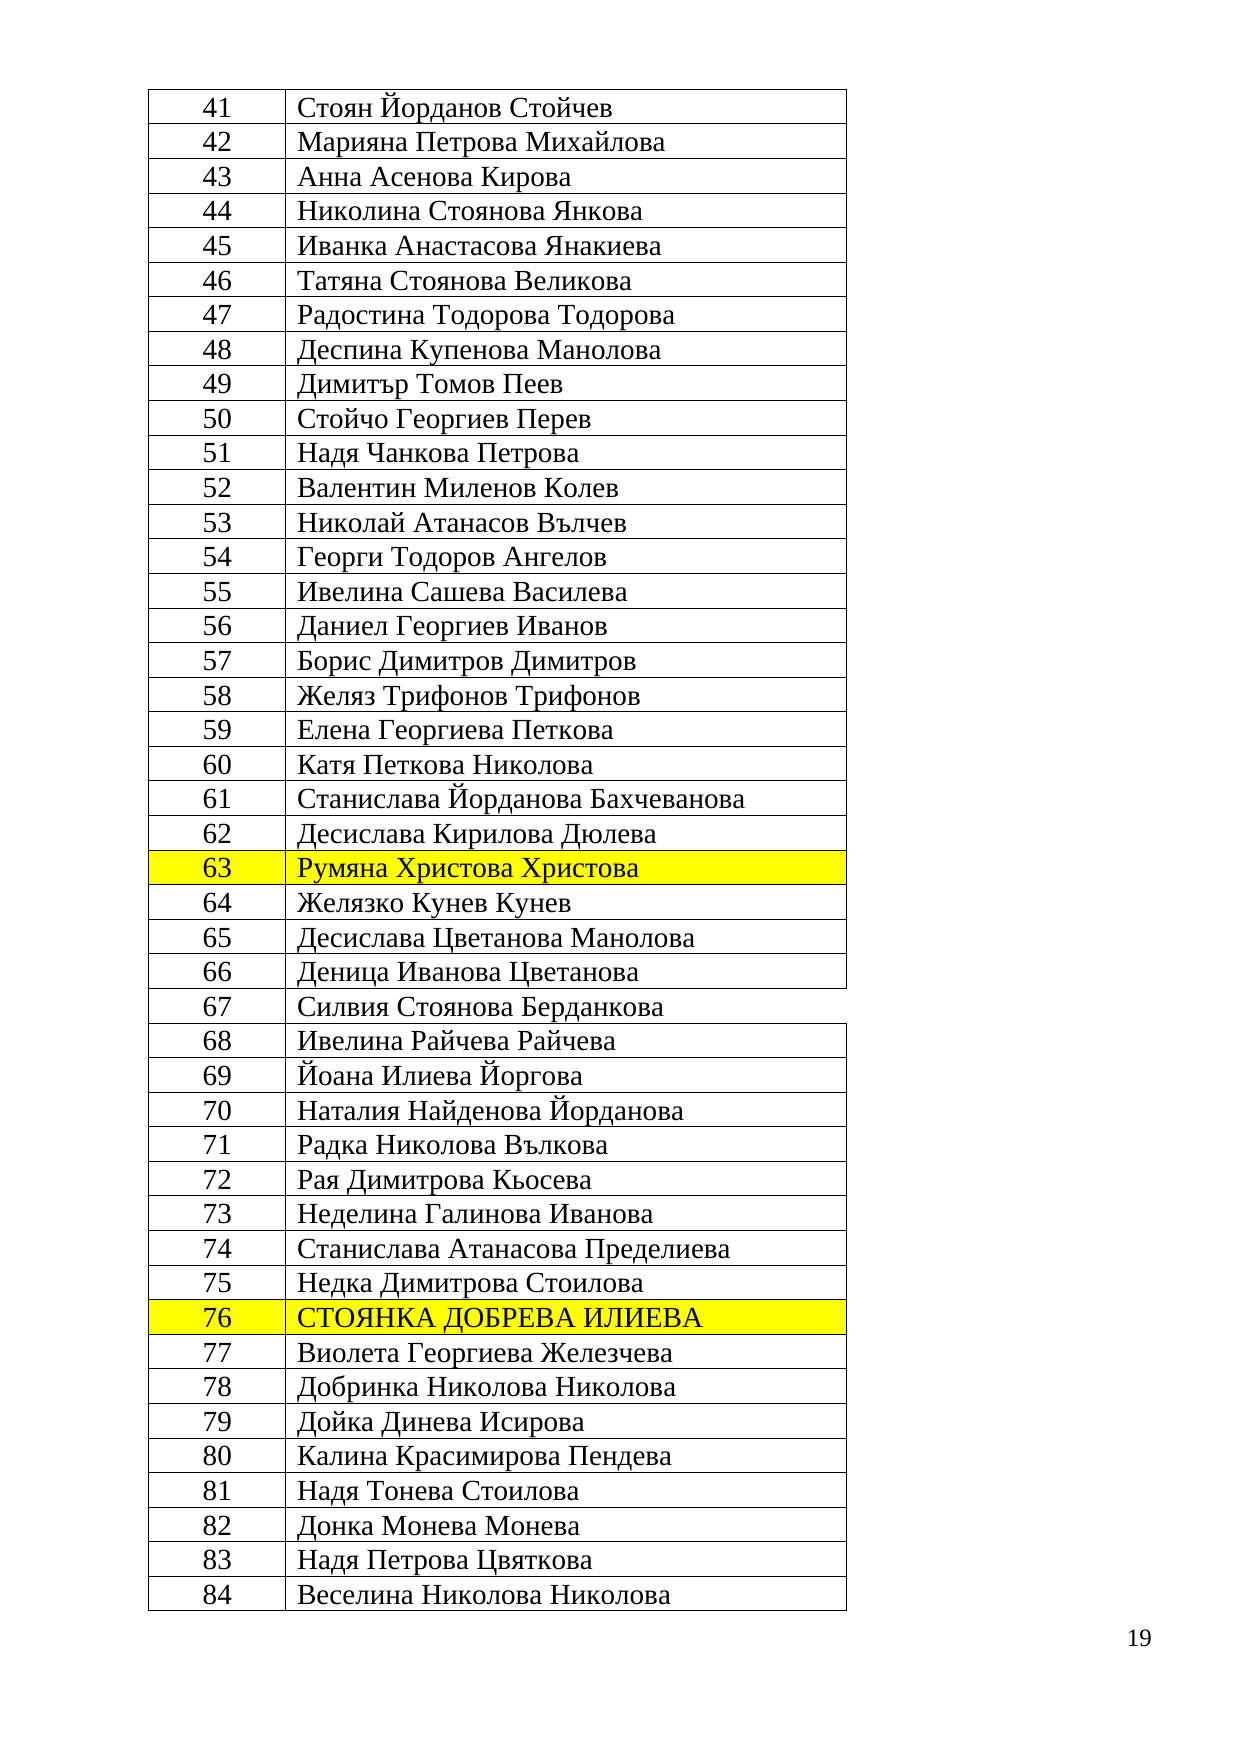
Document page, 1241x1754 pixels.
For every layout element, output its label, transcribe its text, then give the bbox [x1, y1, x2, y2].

table_cell Йоана Илиева Йоргова [286, 1058, 846, 1092]
table_cell 74 [149, 1231, 285, 1264]
table_cell Станислава Йорданова Бахчеванова [286, 781, 846, 815]
table_cell 66 [149, 954, 285, 988]
table_cell 71 [149, 1127, 285, 1161]
table_cell 63 [149, 851, 285, 884]
table_cell 52 [149, 470, 285, 504]
table_cell 62 [149, 816, 285, 849]
table_cell 46 [149, 263, 285, 296]
table_cell 50 [149, 401, 285, 434]
table_cell Марияна Петрова Михайлова [286, 124, 846, 158]
table_cell Надя Тонева Стоилова [286, 1473, 846, 1507]
table_cell 82 [149, 1508, 285, 1541]
table_cell 64 [149, 885, 285, 919]
table_cell 58 [149, 678, 285, 711]
table_cell 72 [149, 1162, 285, 1195]
table_cell Желяз Трифонов Трифонов [286, 678, 846, 711]
table_cell 69 [149, 1058, 285, 1092]
table_cell Рая Димитрова Кьосева [286, 1162, 846, 1195]
table_cell Радка Николова Вълкова [286, 1127, 846, 1161]
table_cell Стойчо Георгиев Перев [286, 401, 846, 434]
table_cell Надя Петрова Цвяткова [286, 1542, 846, 1576]
table_cell 44 [149, 194, 285, 227]
table_cell Веселина Николова Николова [286, 1577, 846, 1610]
table_cell 67 [149, 989, 285, 1022]
table_cell 81 [149, 1473, 285, 1507]
table_cell Стоян Йорданов Стойчев [286, 90, 846, 123]
table_cell 77 [149, 1335, 285, 1368]
table_cell Радостина Тодорова Тодорова [286, 297, 846, 331]
table_cell Ивелина Райчева Райчева [286, 1024, 846, 1057]
table_cell Дойка Динева Исирова [286, 1404, 846, 1437]
table_cell Николина Стоянова Янкова [286, 194, 846, 227]
table_cell 55 [149, 574, 285, 607]
table_cell 80 [149, 1439, 285, 1472]
table_cell Десислава Цветанова Манолова [286, 920, 846, 953]
table_cell 53 [149, 505, 285, 538]
table_cell 78 [149, 1369, 285, 1403]
table_cell 42 [149, 124, 285, 158]
table_cell 79 [149, 1404, 285, 1437]
table_cell Силвия Стоянова Берданкова [286, 989, 846, 1022]
table_cell 45 [149, 228, 285, 262]
table_cell Румяна Христова Христова [286, 851, 846, 884]
table_cell Катя Петкова Николова [286, 747, 846, 780]
table_cell 83 [149, 1542, 285, 1576]
table_cell 47 [149, 297, 285, 331]
table_cell Иванка Анастасова Янакиева [286, 228, 846, 262]
table_cell 70 [149, 1093, 285, 1126]
table_cell 60 [149, 747, 285, 780]
table_cell 76 [149, 1300, 285, 1334]
table_cell 51 [149, 436, 285, 469]
table_cell Борис Димитров Димитров [286, 643, 846, 677]
table_cell 59 [149, 712, 285, 746]
table_cell Наталия Найденова Йорданова [286, 1093, 846, 1126]
table_cell 48 [149, 332, 285, 365]
table_cell 49 [149, 366, 285, 400]
table_cell 61 [149, 781, 285, 815]
table_cell Ивелина Сашева Василева [286, 574, 846, 607]
table_cell Десислава Кирилова Дюлева [286, 816, 846, 849]
table_cell Виолета Георгиева Железчева [286, 1335, 846, 1368]
table_cell 68 [149, 1024, 285, 1057]
table_cell Желязко Кунев Кунев [286, 885, 846, 919]
table_cell 84 [149, 1577, 285, 1610]
table_cell Неделина Галинова Иванова [286, 1196, 846, 1230]
table_cell СТОЯНКА ДОБРЕВА ИЛИЕВА [286, 1300, 846, 1334]
table_cell Недка Димитрова Стоилова [286, 1266, 846, 1299]
table_cell Димитър Томов Пеев [286, 366, 846, 400]
table_cell Деница Иванова Цветанова [286, 954, 846, 988]
table_cell 57 [149, 643, 285, 677]
table_cell Георги Тодоров Ангелов [286, 539, 846, 573]
table_cell 41 [149, 90, 285, 123]
table_cell Станислава Атанасова Пределиева [286, 1231, 846, 1264]
table_cell Татяна Стоянова Великова [286, 263, 846, 296]
table_cell Анна Асенова Кирова [286, 159, 846, 192]
table_cell 56 [149, 609, 285, 642]
table_cell 54 [149, 539, 285, 573]
table_cell 65 [149, 920, 285, 953]
table_cell Валентин Миленов Колев [286, 470, 846, 504]
table_cell Николай Атанасов Вълчев [286, 505, 846, 538]
table_cell Надя Чанкова Петрова [286, 436, 846, 469]
table_cell 75 [149, 1266, 285, 1299]
table_cell Донка Монева Монева [286, 1508, 846, 1541]
table_cell Деспина Купенова Манолова [286, 332, 846, 365]
table_cell Калина Красимирова Пендева [286, 1439, 846, 1472]
table_cell Добринка Николова Николова [286, 1369, 846, 1403]
table_cell 43 [149, 159, 285, 192]
table_cell Елена Георгиева Петкова [286, 712, 846, 746]
table_cell 73 [149, 1196, 285, 1230]
table_cell Даниел Георгиев Иванов [286, 609, 846, 642]
